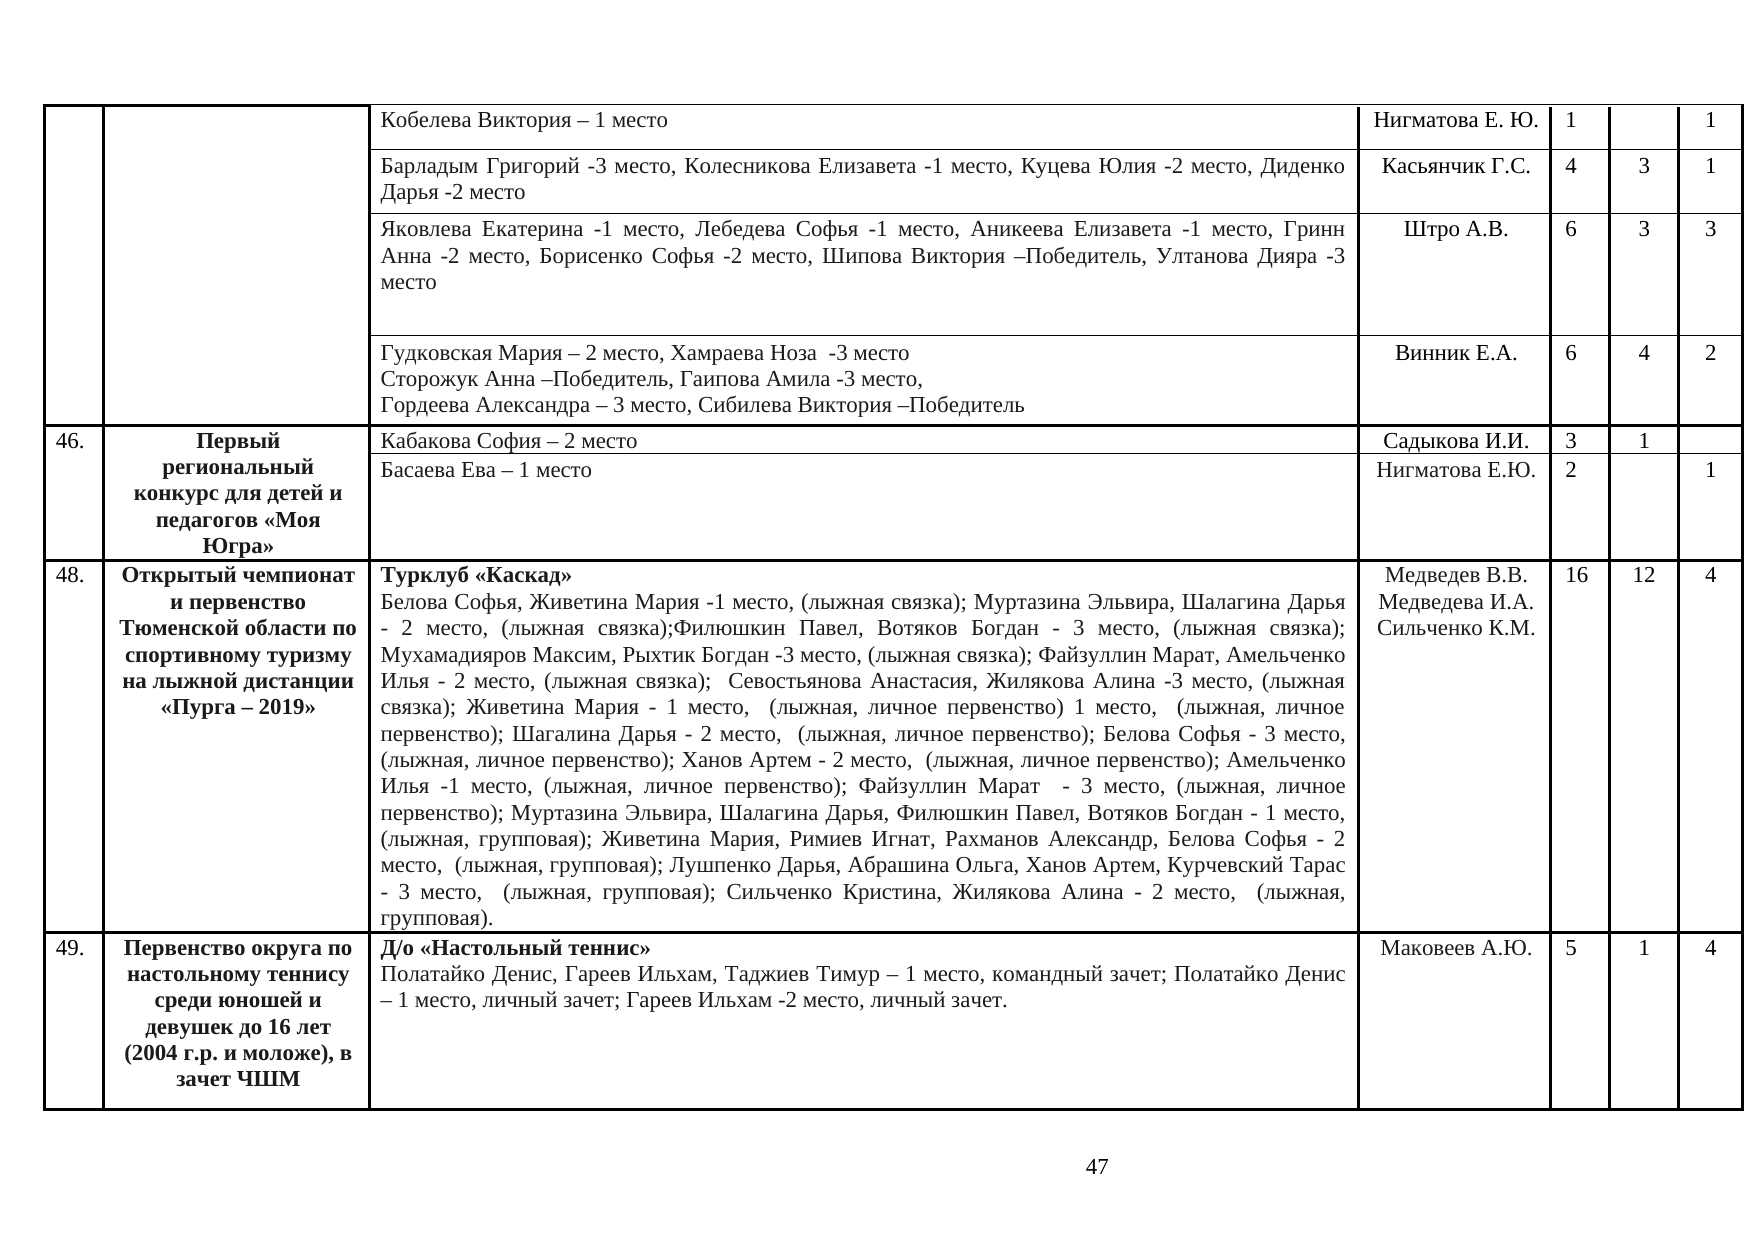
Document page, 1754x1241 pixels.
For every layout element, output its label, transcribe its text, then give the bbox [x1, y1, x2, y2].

table_cell 1 [1680, 150, 1741, 212]
table_cell 3 [1611, 150, 1677, 212]
table_cell 1 [1611, 427, 1677, 453]
table_cell 4 [1611, 336, 1677, 423]
table_cell 6 [1552, 336, 1608, 423]
table_cell Нигматова Е. Ю. [1359, 105, 1550, 149]
table_cell 12 [1611, 562, 1677, 931]
table_cell 3 [1680, 214, 1741, 335]
table_cell Маковеев А.Ю. [1360, 934, 1549, 1108]
table_cell Медведев В.В. Медведева И.А. Сильченко К.М. [1360, 562, 1549, 931]
table_cell 16 [1552, 562, 1608, 931]
table_cell Касьянчик Г.С. [1360, 150, 1549, 212]
table_cell 2 [1680, 336, 1741, 423]
table_cell 3 [1552, 427, 1608, 453]
table_cell Турклуб «Каскад» Белова Софья, Живетина Мария -1 место, (лыжная связка); Муртазина Эльвира, Шалагина Дарья - 2 место, (лыжная связка);Филюшкин Павел, Вотяков Богдан - 3 место, (лыжная связка); Мухамадияров Максим, Рыхтик Богдан -3 место, (лыжная связка); Файзуллин Марат, Амельченко Илья - 2 место, (лыжная связка); Севостьянова Анастасия, Жилякова Алина -3 место, (лыжная связка); Живетина Мария - 1 место, (лыжная, личное первенство) 1 место, (лыжная, личное первенство); Шагалина Дарья - 2 место, (лыжная, личное первенство); Белова Софья - 3 место, (лыжная, личное первенство); Ханов Артем - 2 место, (лыжная, личное первенство); Амельченко Илья -1 место, (лыжная, личное первенство); Файзуллин Марат - 3 место, (лыжная, личное первенство); Муртазина Эльвира, Шалагина Дарья, Филюшкин Павел, Вотяков Богдан - 1 место, (лыжная, групповая); Живетина Мария, Римиев Игнат, Рахманов Александр, Белова Софья - 2 место, (лыжная, групповая); Лушпенко Дарья, Абрашина Ольга, Ханов Артем, Курчевский Тарас - 3 место, (лыжная, групповая); Сильченко Кристина, Жилякова Алина - 2 место, (лыжная, групповая). [371, 562, 1357, 931]
table_cell [1680, 427, 1741, 453]
table_cell [46, 562, 102, 931]
table_cell Открытый чемпионат и первенство Тюменской области по спортивному туризму на лыжной дистанции «Пурга – 2019» [105, 562, 368, 931]
table_cell Первый региональный конкурс для детей и педагогов «Моя Югра» [105, 427, 368, 558]
table_cell 5 [1552, 934, 1608, 1108]
table_cell Яковлева Екатерина -1 место, Лебедева Софья -1 место, Аникеева Елизавета -1 место, Гринн Анна -2 место, Борисенко Софья -2 место, Шипова Виктория –Победитель, Ултанова Дияра -3 место [371, 214, 1357, 335]
table_cell 1 [1550, 105, 1609, 149]
table_cell Садыкова И.И. [1360, 427, 1549, 453]
table_cell Штро А.В. [1360, 214, 1549, 335]
table_cell 1 [1611, 934, 1677, 1108]
table_cell 1 [1679, 105, 1741, 149]
table_cell Кабакова София – 2 место [371, 427, 1357, 453]
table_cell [371, 934, 1357, 1108]
table_cell Барладым Григорий -3 место, Колесникова Елизавета -1 место, Куцева Юлия -2 место, Диденко Дарья -2 место [371, 150, 1357, 212]
table_cell Винник Е.А. [1360, 336, 1549, 423]
table_cell [1610, 105, 1678, 149]
table_cell Гудковская Мария – 2 место, Хамраева Ноза -3 место Сторожук Анна –Победитель, Гаипова Амила -3 место, Гордеева Александра – 3 место, Сибилева Виктория –Победитель [371, 336, 1357, 423]
table_cell 6 [1552, 214, 1608, 335]
table_cell Нигматова Е.Ю. [1360, 454, 1549, 558]
table_cell [1611, 454, 1677, 558]
table_cell 4 [1552, 150, 1608, 212]
table_cell [46, 934, 102, 1108]
table_cell Кобелева Виктория – 1 место [371, 105, 1358, 149]
table_cell 4 [1680, 934, 1741, 1108]
table_cell 2 [1552, 454, 1608, 558]
table_cell 1 [1680, 454, 1741, 558]
table_cell 4 [1680, 562, 1741, 931]
table_cell 3 [1611, 214, 1677, 335]
table_cell [46, 427, 102, 558]
table_cell Басаева Ева – 1 место [371, 454, 1357, 558]
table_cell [105, 934, 368, 1108]
